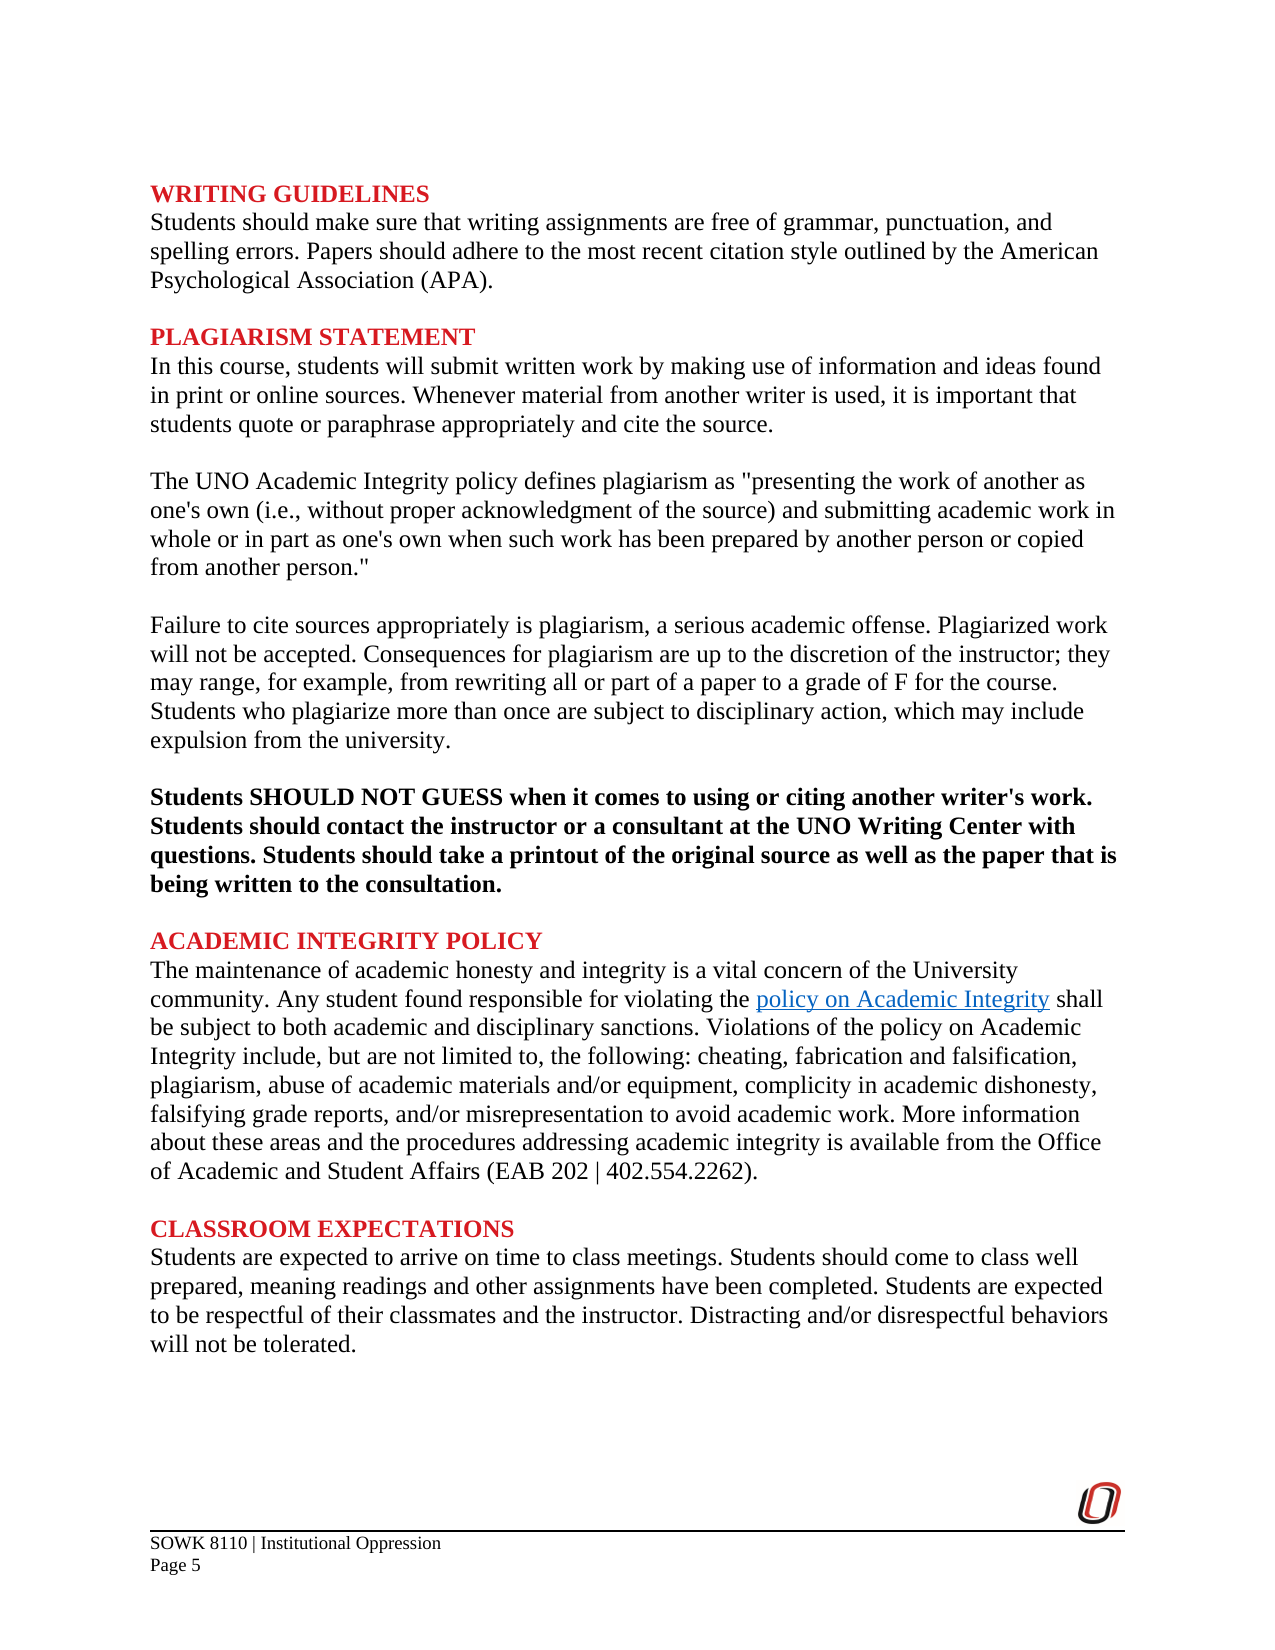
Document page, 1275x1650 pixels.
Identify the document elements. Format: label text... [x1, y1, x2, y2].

text Writing Guidelines [150, 179, 1125, 207]
text The maintenance of academic honesty and integrity is a vital concern of the University community. Any student found responsible for violating the policy on Academic Integrity shall be subject to both academic and disciplinary sanctions. Violations of the policy on Academic Integrity include, but are not limited to, the following: cheating, fabrication and falsification, plagiarism, abuse of academic materials and/or equipment, complicity in academic dishonesty, falsifying grade reports, and/or misrepresentation to avoid academic work. More information about these areas and the procedures addressing academic integrity is available from the Office of Academic and Student Affairs (EAB 202 | 402.554.2262). [150, 955, 1125, 1185]
text Students SHOULD NOT GUESS when it comes to using or citing another writer's work. Students should contact the instructor or a consultant at the UNO Writing Center with questions. Students should take a printout of the original source as well as the paper that is being written to the consultation. [150, 782, 1125, 897]
text The UNO Academic Integrity policy defines plagiarism as "presenting the work of another as one's own (i.e., without proper acknowledgment of the source) and submitting academic work in whole or in part as one's own when such work has been prepared by another person or copied from another person." [150, 466, 1125, 581]
text Students should make sure that writing assignments are free of grammar, punctuation, and spelling errors. Papers should adhere to the most recent citation style outlined by the American Psychological Association (APA). [150, 207, 1125, 294]
text Students are expected to arrive on time to class meetings. Students should come to class well prepared, meaning readings and other assignments have been completed. Students are expected to be respectful of their classmates and the instructor. Distracting and/or disrespectful behaviors will not be tolerated. [150, 1242, 1125, 1357]
text Classroom expectations [150, 1214, 1125, 1242]
text Failure to cite sources appropriately is plagiarism, a serious academic offense. Plagiarized work will not be accepted. Consequences for plagiarism are up to the discretion of the instructor; they may range, for example, from rewriting all or part of a paper to a grade of F for the course. Students who plagiarize more than once are subject to disciplinary action, which may include expulsion from the university. [150, 610, 1125, 754]
picture [1073, 1475, 1125, 1529]
text Academic Integrity Policy [150, 926, 1125, 955]
text In this course, students will submit written work by making use of information and ideas found in print or online sources. Whenever material from another writer is used, it is important that students quote or paraphrase appropriately and cite the source. [150, 351, 1125, 437]
text Plagiarism Statement [150, 322, 1125, 351]
